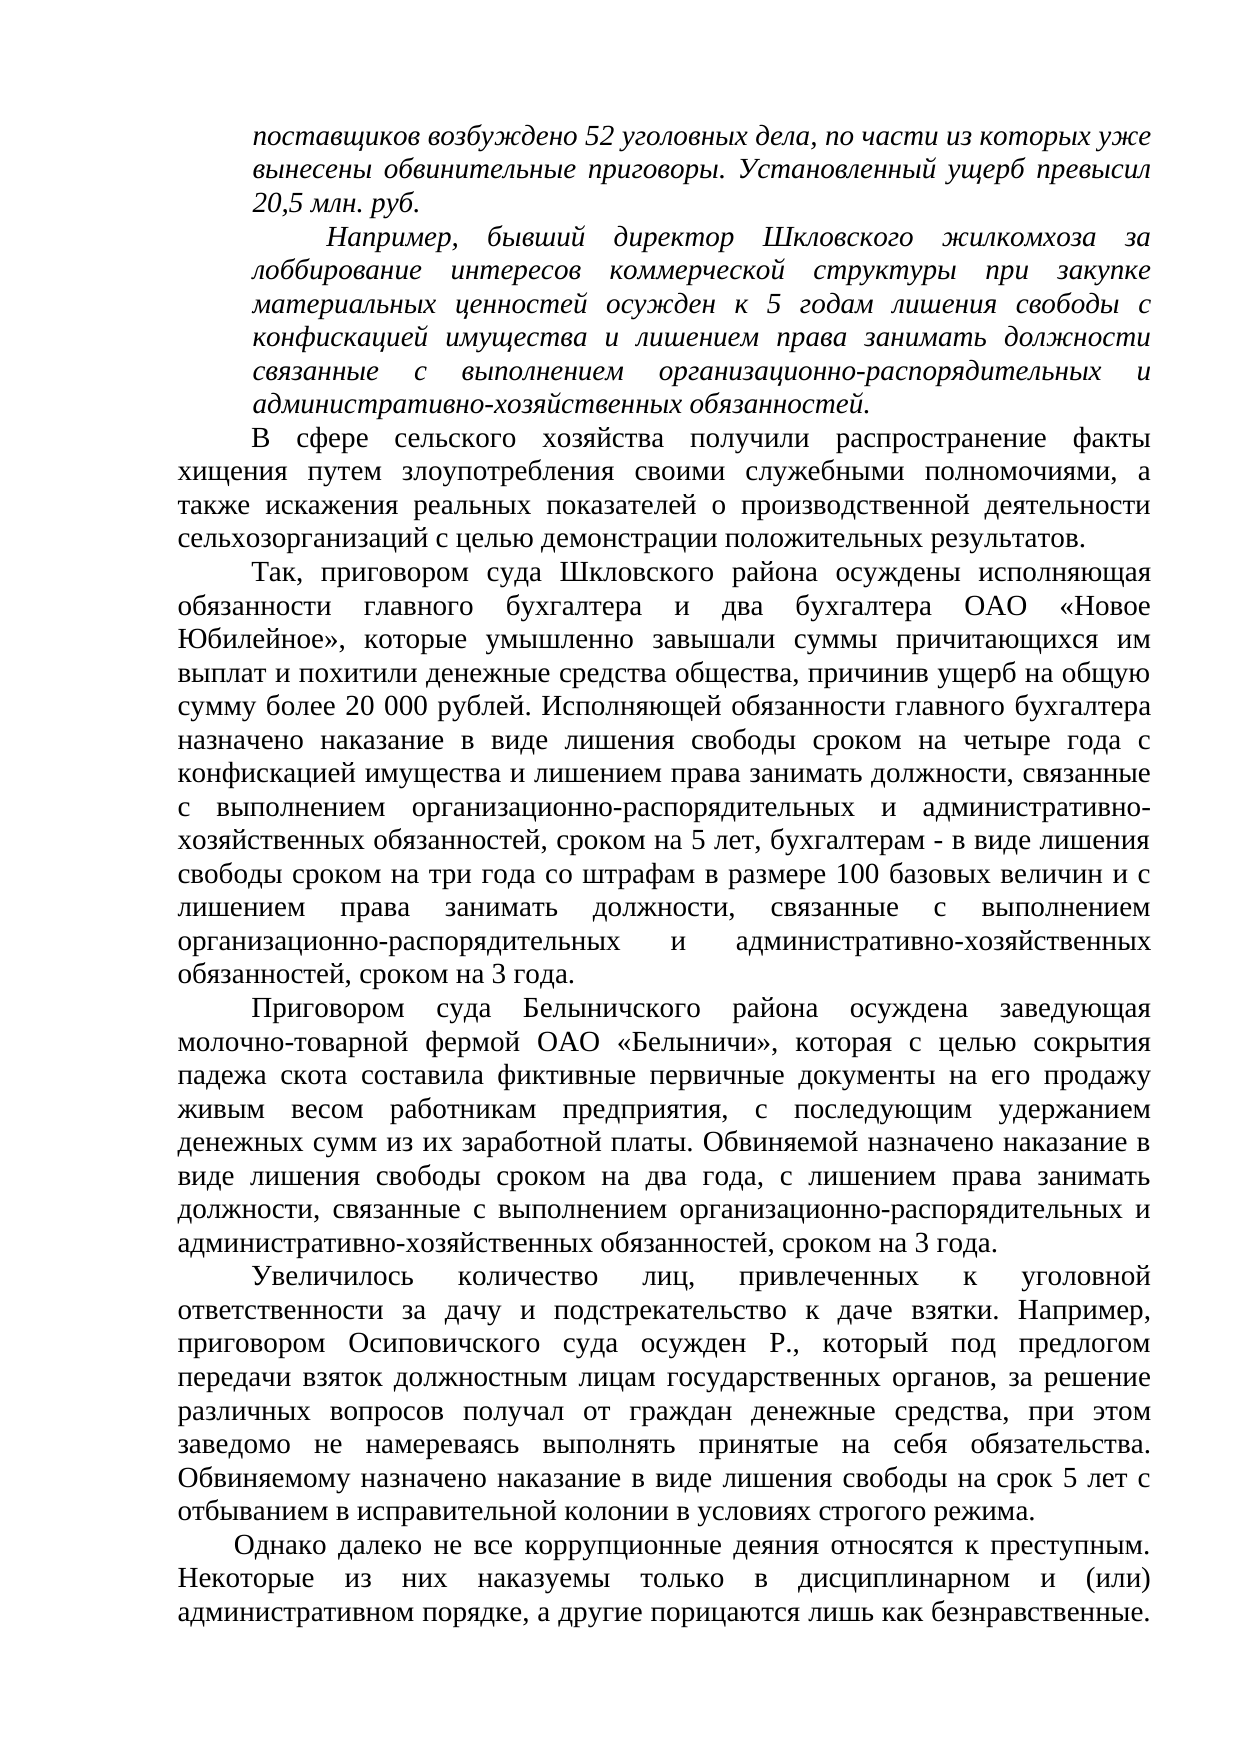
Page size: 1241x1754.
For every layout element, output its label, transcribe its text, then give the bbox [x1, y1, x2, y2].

text Так, приговором суда Шкловского района осуждены исполняющая обязанности главного бухгалтера и два бухгалтера ОАО «Новое Юбилейное», которые умышленно завышали суммы причитающихся им выплат и похитили денежные средства общества, причинив ущерб на общую сумму более 20 000 рублей. Исполняющей обязанности главного бухгалтера назначено наказание в виде лишения свободы сроком на четыре года с конфискацией имущества и лишением права занимать должности, связанные с выполнением организационно-распорядительных и административно-хозяйственных обязанностей, сроком на 5 лет, бухгалтерам - в виде лишения свободы сроком на три года со штрафам в размере 100 базовых величин и с лишением права занимать должности, связанные с выполнением организационно-распорядительных и административно-хозяйственных обязанностей, сроком на 3 года. [177, 554, 1152, 990]
text Увеличилось количество лиц, привлеченных к уголовной ответственности за дачу и подстрекательство к даче взятки. Например, приговором Осиповичского суда осужден Р., который под предлогом передачи взяток должностным лицам государственных органов, за решение различных вопросов получал от граждан денежные средства, при этом заведомо не намереваясь выполнять принятые на себя обязательства. Обвиняемому назначено наказание в виде лишения свободы на срок 5 лет с отбыванием в исправительной колонии в условиях строгого режима. [177, 1258, 1152, 1527]
text Например, бывший директор Шкловского жилкомхоза за лоббирование интересов коммерческой структуры при закупке материальных ценностей осужден к 5 годам лишения свободы с конфискацией имущества и лишением права занимать должности связанные с выполнением организационно-распорядительных и административно-хозяйственных обязанностей. [252, 219, 1152, 420]
text Приговором суда Белыничского района осуждена заведующая молочно-товарной фермой ОАО «Белыничи», которая с целью сокрытия падежа скота составила фиктивные первичные документы на его продажу живым весом работникам предприятия, с последующим удержанием денежных сумм из их заработной платы. Обвиняемой назначено наказание в виде лишения свободы сроком на два года, с лишением права занимать должности, связанные с выполнением организационно-распорядительных и административно-хозяйственных обязанностей, сроком на 3 года. [177, 990, 1152, 1258]
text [252, 118, 1152, 219]
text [177, 1527, 1152, 1627]
text В сфере сельского хозяйства получили распространение факты хищения путем злоупотребления своими служебными полномочиями, а также искажения реальных показателей о производственной деятельности сельхозорганизаций с целью демонстрации положительных результатов. [177, 420, 1152, 554]
